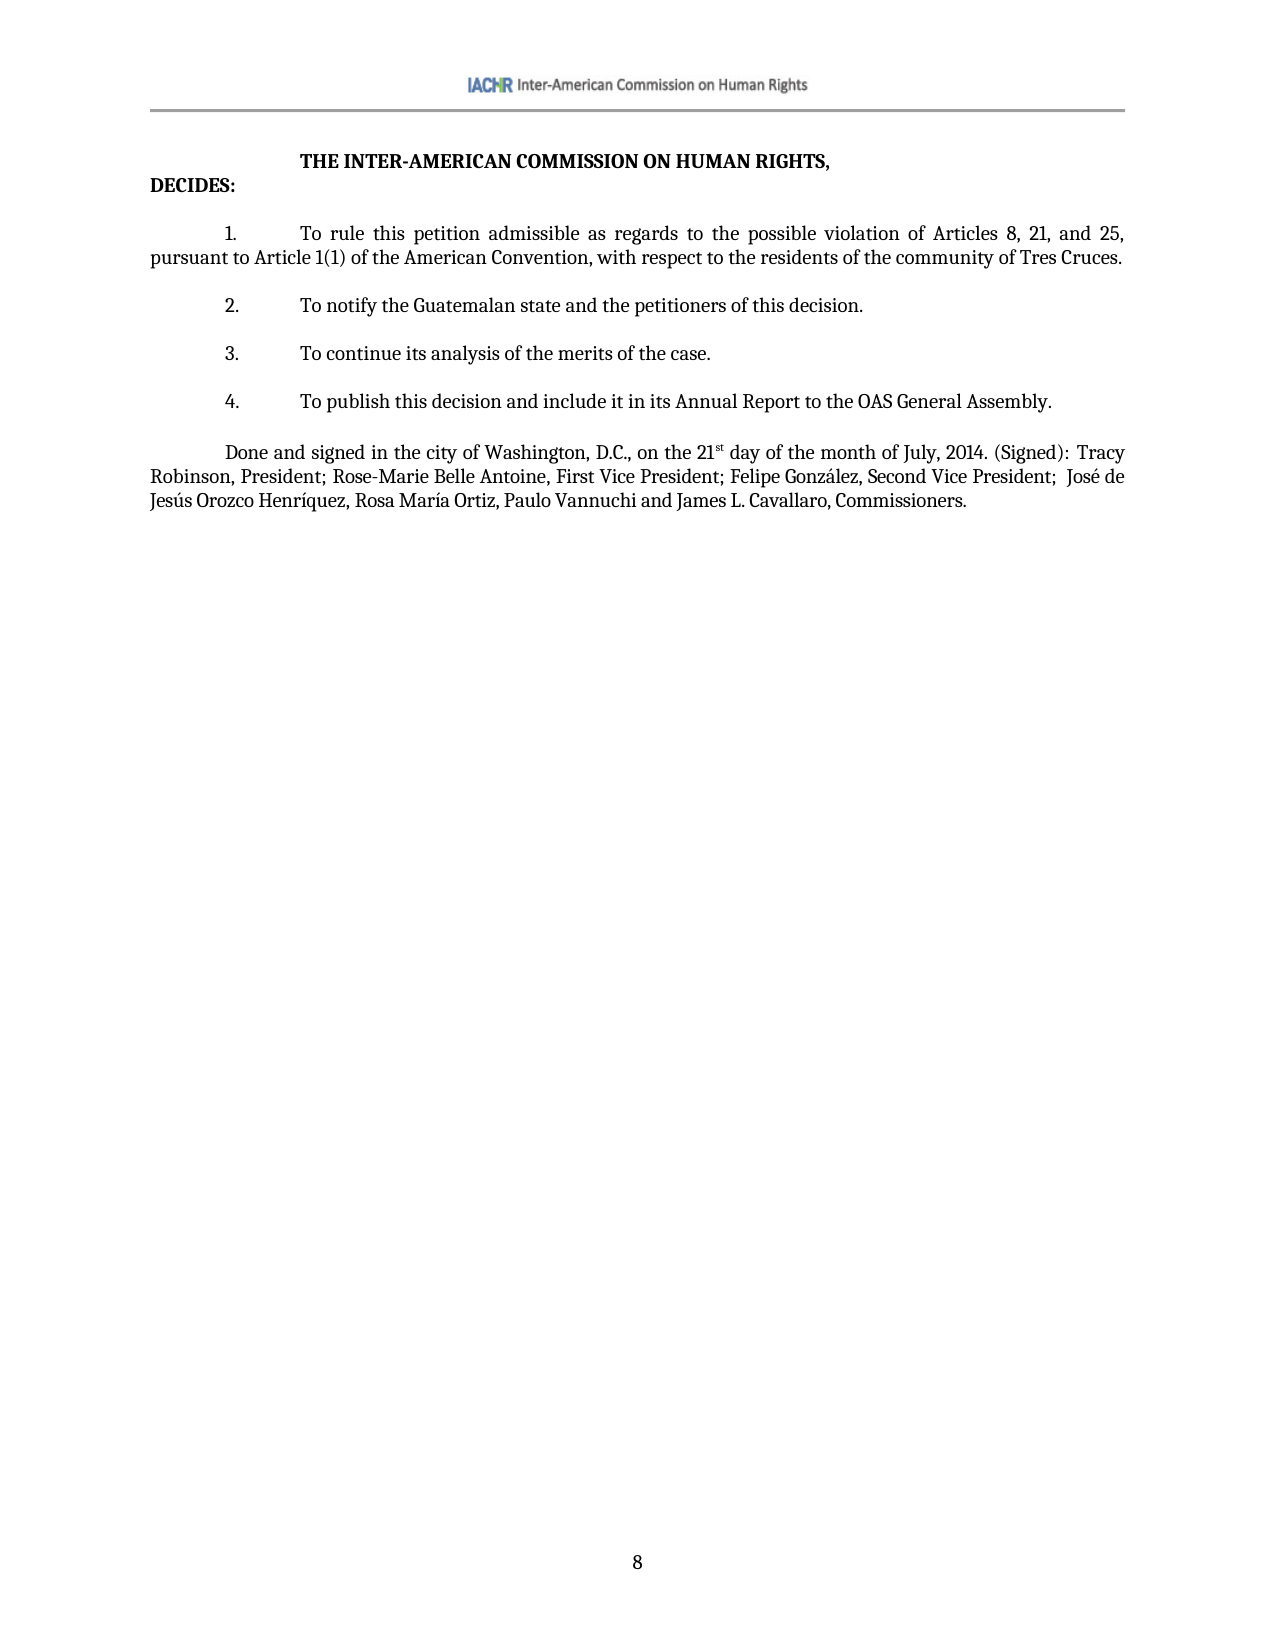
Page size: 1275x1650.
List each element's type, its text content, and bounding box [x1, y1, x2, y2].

list To notify the Guatemalan state and the petitioners of this decision. [150, 294, 1125, 318]
text DECIDES: [150, 174, 1125, 198]
list To rule this petition admissible as regards to the possible violation of Articles 8, 21, and 25, pursuant to Article 1(1) of the American Convention, with respect to the residents of the community of Tres Cruces. [150, 222, 1125, 270]
text THE INTER-AMERICAN COMMISSION ON HUMAN RIGHTS, [225, 150, 1125, 174]
list To publish this decision and include it in its Annual Report to the OAS General Assembly. [150, 389, 1125, 413]
list To continue its analysis of the merits of the case. [150, 342, 1125, 366]
text Done and signed in the city of Washington, D.C., on the 21st day of the month of July, 2014. (Signed): Tracy Robinson, President; Rose-Marie Belle Antoine, First Vice President; Felipe González, Second Vice President; José de Jesús Orozco Henríquez, Rosa María Ortiz, Paulo Vannuchi and James L. Cavallaro, Commissioners. [150, 441, 1125, 513]
picture [456, 75, 819, 95]
